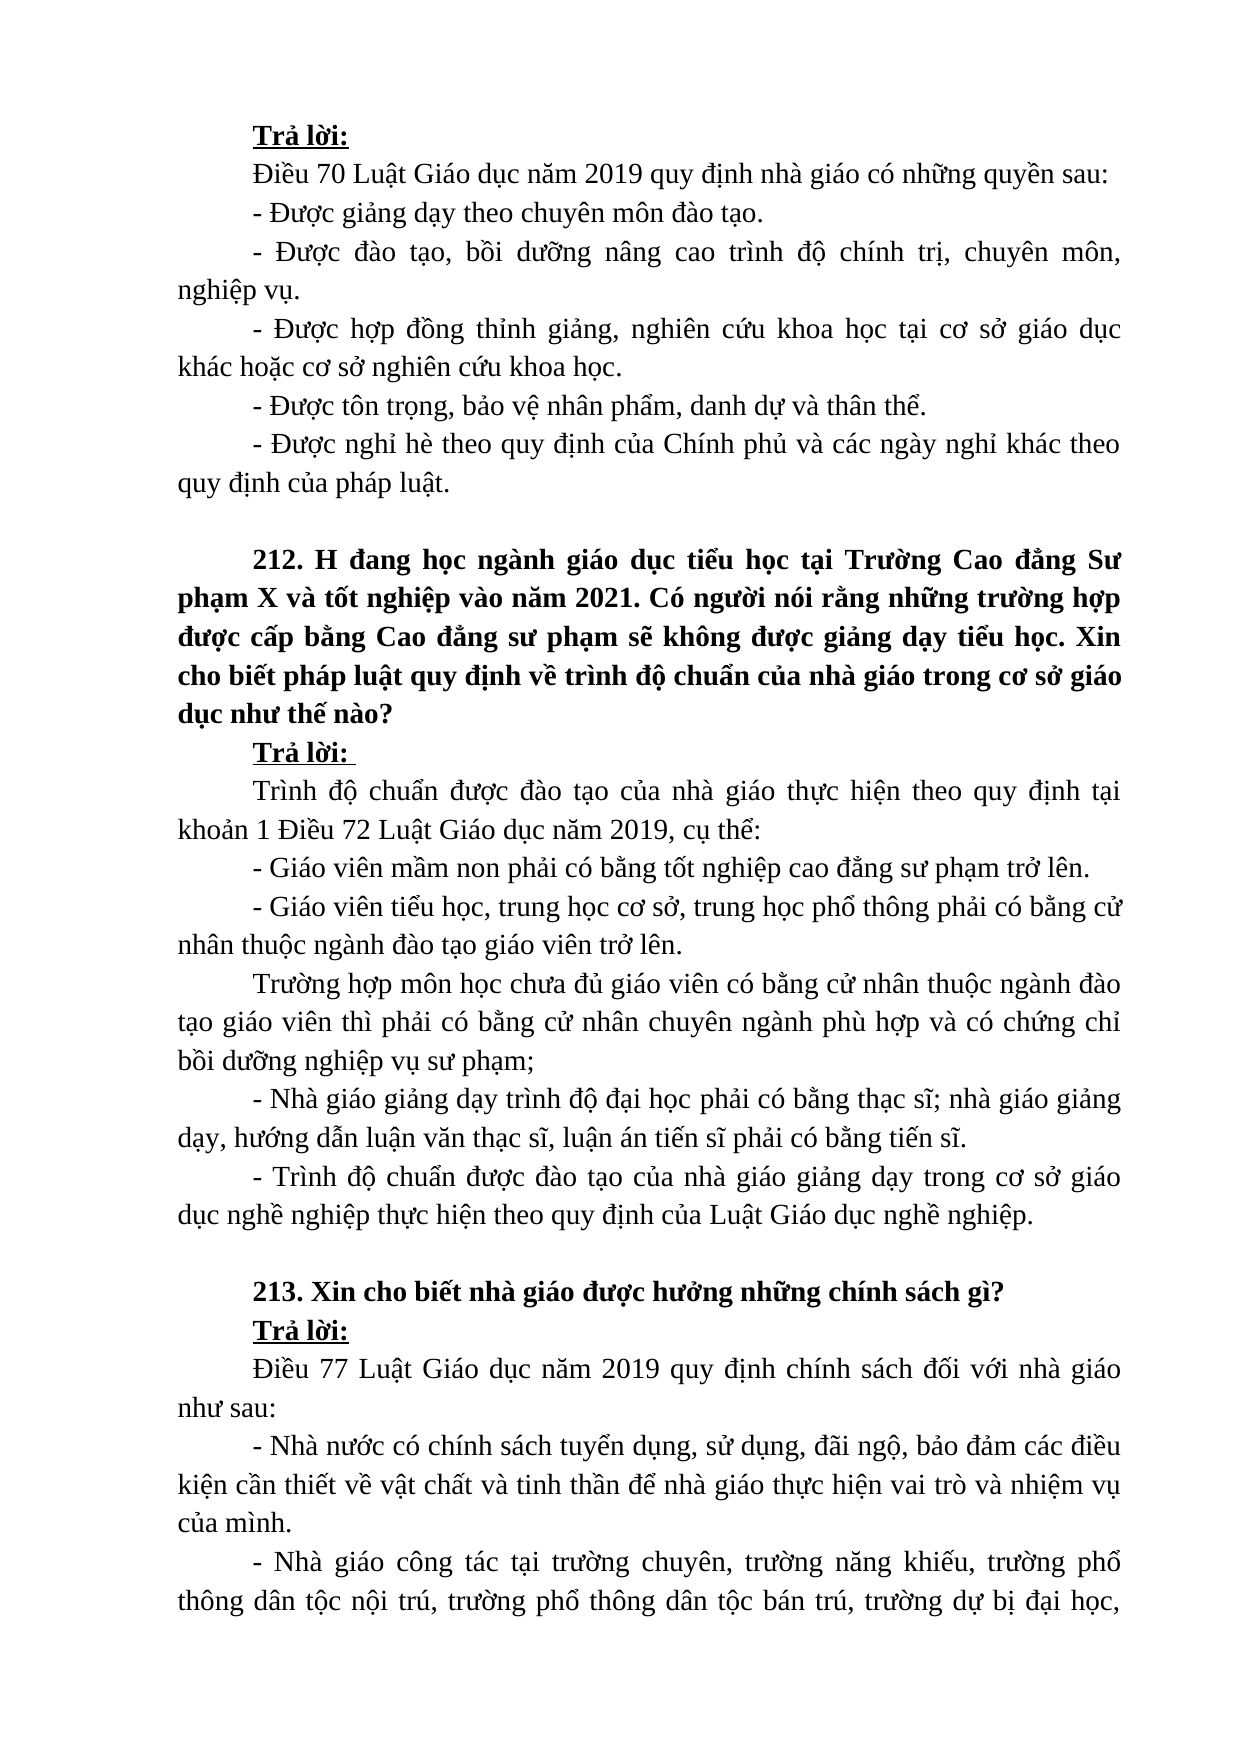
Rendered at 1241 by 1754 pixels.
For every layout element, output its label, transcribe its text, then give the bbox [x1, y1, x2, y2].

text - Giáo viên mầm non phải có bằng tốt nghiệp cao đẳng sư phạm trở lên. [177, 850, 1122, 884]
text 212. H đang học ngành giáo dục tiểu học tại Trường Cao đẳng Sư phạm X và tốt nghiệp vào năm 2021. Có người nói rằng những trường hợp được cấp bằng Cao đẳng sư phạm sẽ không được giảng dạy tiểu học. Xin cho biết pháp luật quy định về trình độ chuẩn của nhà giáo trong cơ sở giáo dục như thế nào? [177, 542, 1122, 730]
text - Được giảng dạy theo chuyên môn đào tạo. [177, 195, 1122, 229]
text Trình độ chuẩn được đào tạo của nhà giáo thực hiện theo quy định tại khoản 1 Điều 72 Luật Giáo dục năm 2019, cụ thể: [177, 773, 1122, 845]
text - Được hợp đồng thỉnh giảng, nghiên cứu khoa học tại cơ sở giáo dục khác hoặc cơ sở nghiên cứu khoa học. [177, 311, 1122, 383]
text Trả lời: [177, 735, 1122, 768]
text 213. Xin cho biết nhà giáo được hưởng những chính sách gì? [177, 1274, 1122, 1308]
text - Nhà nước có chính sách tuyển dụng, sử dụng, đãi ngộ, bảo đảm các điều kiện cần thiết về vật chất và tinh thần để nhà giáo thực hiện vai trò và nhiệm vụ của mình. [177, 1428, 1122, 1539]
text Trả lời: [177, 1313, 1122, 1346]
text - Được nghỉ hè theo quy định của Chính phủ và các ngày nghỉ khác theo quy định của pháp luật. [177, 426, 1122, 498]
text Trường hợp môn học chưa đủ giáo viên có bằng cử nhân thuộc ngành đào tạo giáo viên thì phải có bằng cử nhân chuyên ngành phù hợp và có chứng chỉ bồi dưỡng nghiệp vụ sư phạm; [177, 966, 1122, 1077]
text Điều 70 Luật Giáo dục năm 2019 quy định nhà giáo có những quyền sau: [177, 157, 1122, 190]
text Điều 77 Luật Giáo dục năm 2019 quy định chính sách đối với nhà giáo như sau: [177, 1351, 1122, 1423]
text - Trình độ chuẩn được đào tạo của nhà giáo giảng dạy trong cơ sở giáo dục nghề nghiệp thực hiện theo quy định của Luật Giáo dục nghề nghiệp. [177, 1159, 1122, 1231]
text - Được tôn trọng, bảo vệ nhân phẩm, danh dự và thân thể. [177, 388, 1122, 421]
text - Được đào tạo, bồi dưỡng nâng cao trình độ chính trị, chuyên môn, nghiệp vụ. [177, 234, 1122, 306]
text - Nhà giáo giảng dạy trình độ đại học phải có bằng thạc sĩ; nhà giáo giảng dạy, hướng dẫn luận văn thạc sĩ, luận án tiến sĩ phải có bằng tiến sĩ. [177, 1082, 1122, 1154]
text - Giáo viên tiểu học, trung học cơ sở, trung học phổ thông phải có bằng cử nhân thuộc ngành đào tạo giáo viên trở lên. [177, 889, 1122, 961]
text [177, 1544, 1122, 1616]
text Trả lời: [177, 118, 1122, 152]
